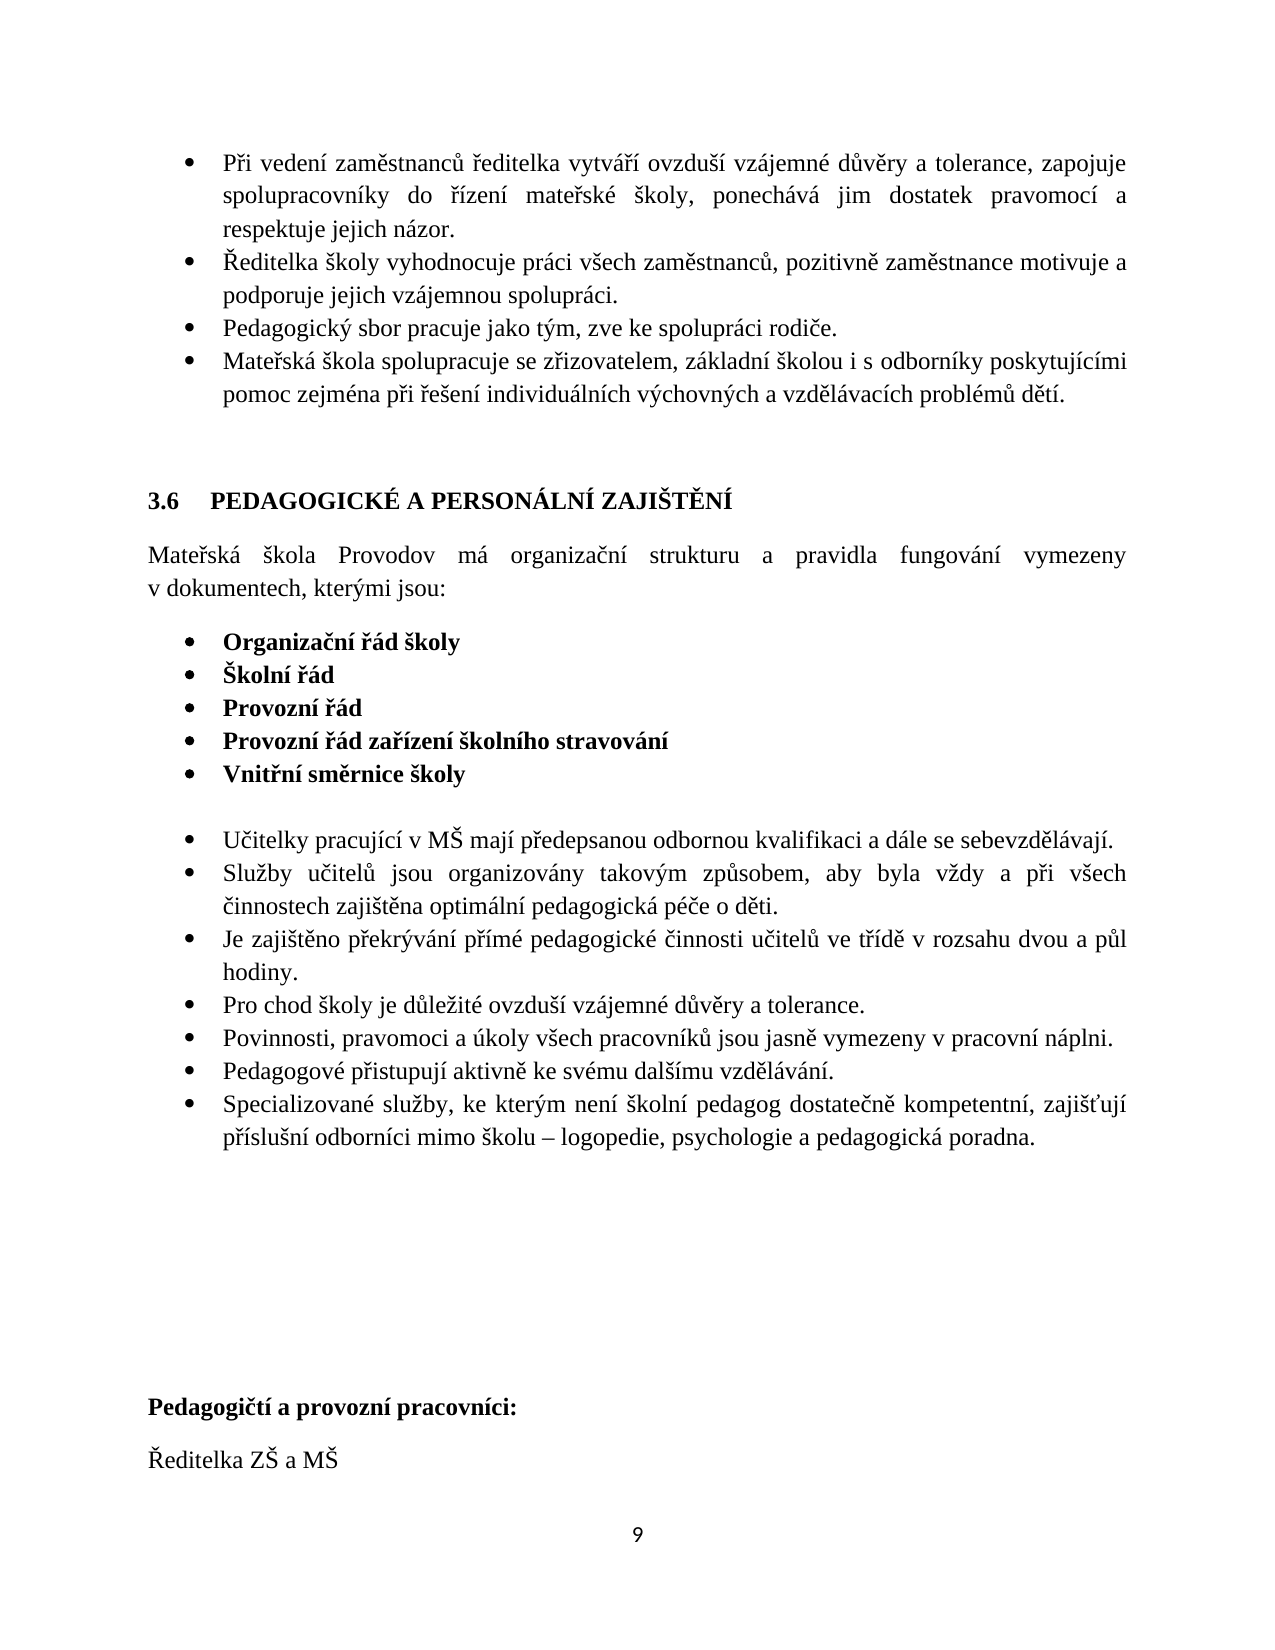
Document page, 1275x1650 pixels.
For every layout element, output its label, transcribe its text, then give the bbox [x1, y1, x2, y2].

list Školní řád [185, 660, 1127, 689]
list Provozní řád [185, 693, 1127, 722]
list Vnitřní směrnice školy [185, 759, 1127, 788]
list Ředitelka školy vyhodnocuje práci všech zaměstnanců, pozitivně zaměstnance motivuje a podporuje jejich vzájemnou spolupráci. [185, 247, 1127, 308]
list Povinnosti, pravomoci a úkoly všech pracovníků jsou jasně vymezeny v pracovní náplni. [185, 1023, 1127, 1052]
list Pedagogický sbor pracuje jako tým, zve ke spolupráci rodiče. [185, 313, 1127, 341]
list Mateřská škola spolupracuje se zřizovatelem, základní školou i s odborníky poskytujícími pomoc zejména při řešení individuálních výchovných a vzdělávacích problémů dětí. [185, 346, 1127, 407]
list Služby učitelů jsou organizovány takovým způsobem, aby byla vždy a při všech činnostech zajištěna optimální pedagogická péče o děti. [185, 858, 1127, 920]
list Pro chod školy je důležité ovzduší vzájemné důvěry a tolerance. [185, 990, 1127, 1019]
list Při vedení zaměstnanců ředitelka vytváří ovzduší vzájemné důvěry a tolerance, zapojuje spolupracovníky do řízení mateřské školy, ponechává jim dostatek pravomocí a respektuje jejich názor. [185, 148, 1127, 242]
list Je zajištěno překrývání přímé pedagogické činnosti učitelů ve třídě v rozsahu dvou a půl hodiny. [185, 924, 1127, 986]
list Organizační řád školy [185, 627, 1127, 656]
list Specializované služby, ke kterým není školní pedagog dostatečně kompetentní, zajišťují příslušní odborníci mimo školu – logopedie, psychologie a pedagogická poradna. [185, 1089, 1127, 1151]
text 3.6 PEDAGOGICKÉ A PERSONÁLNÍ ZAJIŠTĚNÍ [148, 486, 1127, 515]
list Učitelky pracující v MŠ mají předepsanou odbornou kvalifikaci a dále se sebevzdělávají. [185, 825, 1127, 854]
list Pedagogové přistupují aktivně ke svému dalšímu vzdělávání. [185, 1056, 1127, 1085]
text Mateřská škola Provodov má organizační strukturu a pravidla fungování vymezeny v dokumentech, kterými jsou: [148, 540, 1127, 602]
text Ředitelka ZŠ a MŠ [148, 1446, 1127, 1474]
text Pedagogičtí a provozní pracovníci: [148, 1392, 1127, 1421]
list Provozní řád zařízení školního stravování [185, 726, 1127, 755]
